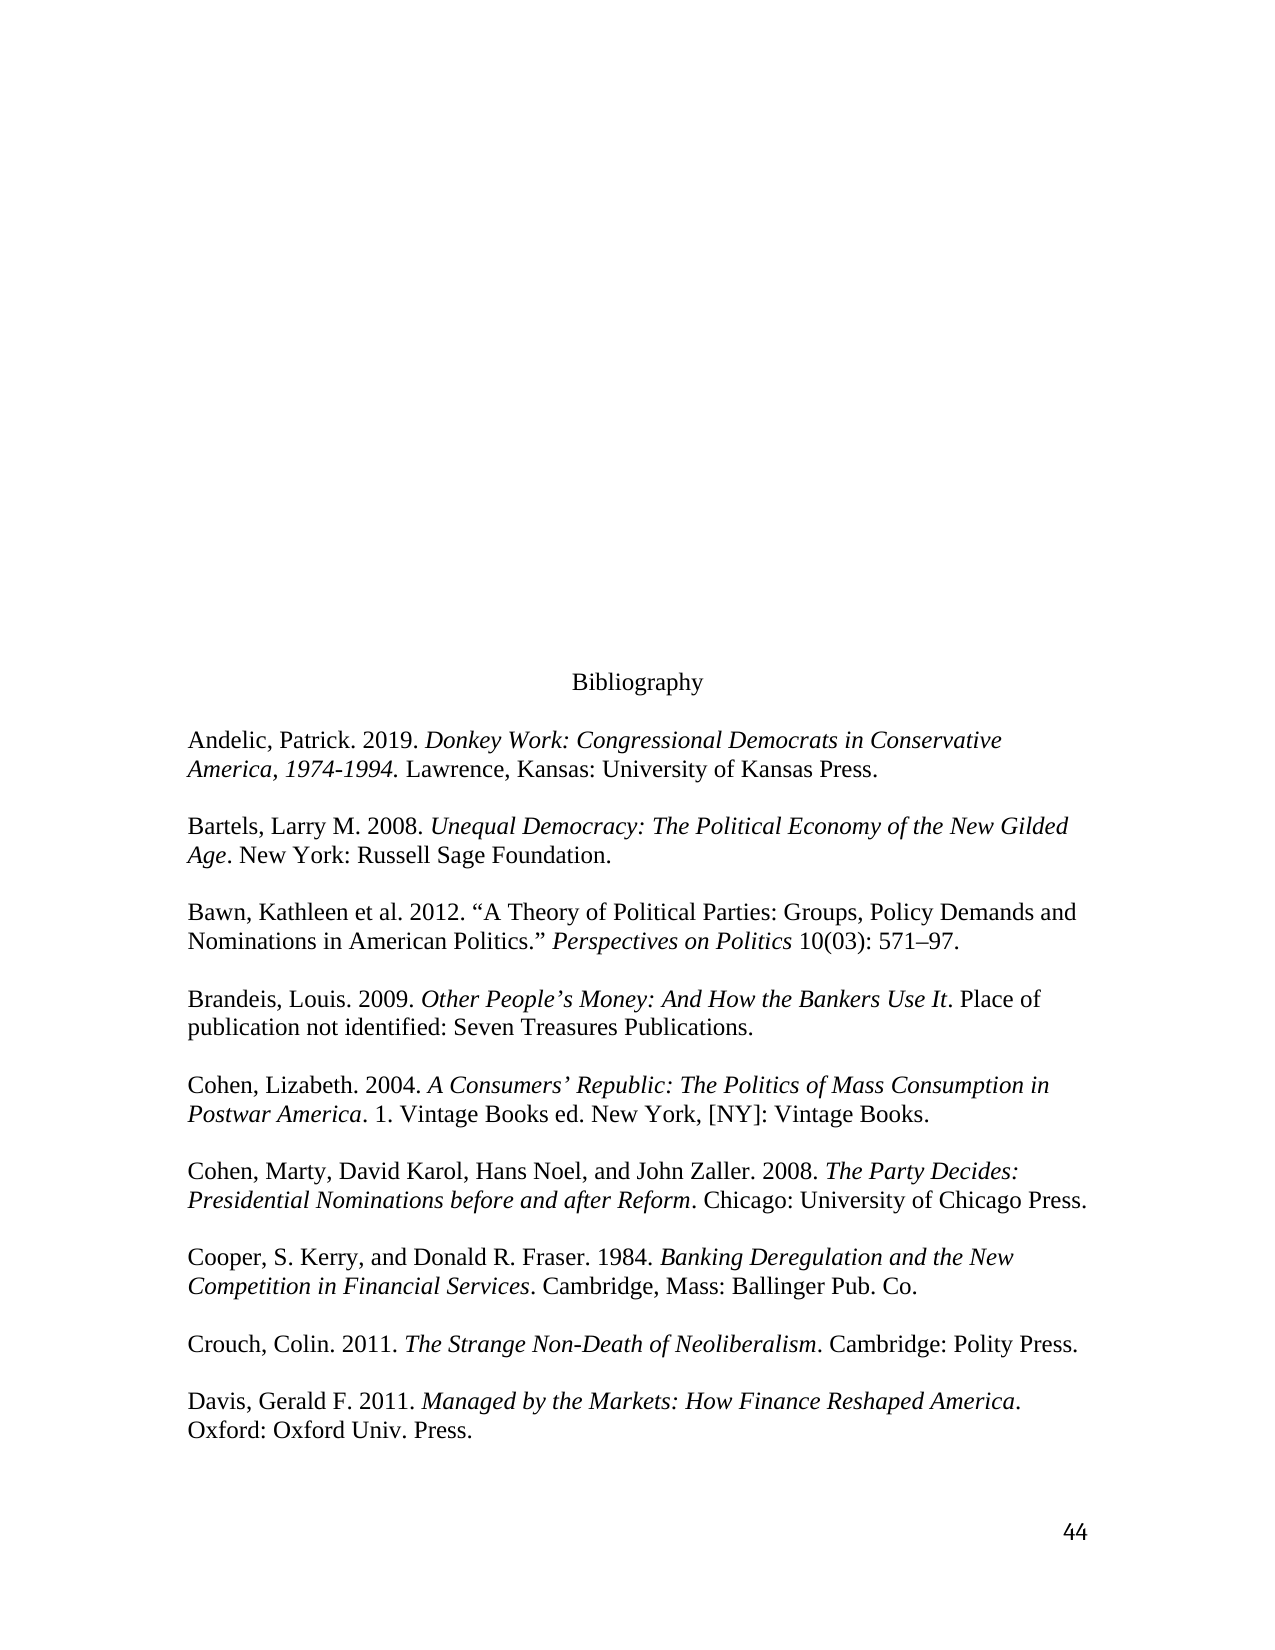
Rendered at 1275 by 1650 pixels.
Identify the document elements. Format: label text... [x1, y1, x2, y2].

text Crouch, Colin. 2011. The Strange Non-Death of Neoliberalism. Cambridge: Polity Press. [187, 1329, 1087, 1357]
text Bibliography [187, 667, 1087, 696]
text Cohen, Marty, David Karol, Hans Noel, and John Zaller. 2008. The Party Decides: Presidential Nominations before and after Reform. Chicago: University of Chicago Press. [187, 1156, 1087, 1214]
text Cooper, S. Kerry, and Donald R. Fraser. 1984. Banking Deregulation and the New Competition in Financial Services. Cambridge, Mass: Ballinger Pub. Co. [187, 1242, 1087, 1300]
text Cohen, Lizabeth. 2004. A Consumers’ Republic: The Politics of Mass Consumption in Postwar America. 1. Vintage Books ed. New York, [NY]: Vintage Books. [187, 1070, 1087, 1127]
text Andelic, Patrick. 2019. Donkey Work: Congressional Democrats in Conservative America, 1974-1994. Lawrence, Kansas: University of Kansas Press. [187, 725, 1087, 782]
text Bawn, Kathleen et al. 2012. “A Theory of Political Parties: Groups, Policy Demands and Nominations in American Politics.” Perspectives on Politics 10(03): 571–97. [187, 897, 1087, 955]
text Davis, Gerald F. 2011. Managed by the Markets: How Finance Reshaped America. Oxford: Oxford Univ. Press. [187, 1386, 1087, 1444]
text Brandeis, Louis. 2009. Other People’s Money: And How the Bankers Use It. Place of publication not identified: Seven Treasures Publications. [187, 984, 1087, 1041]
text Bartels, Larry M. 2008. Unequal Democracy: The Political Economy of the New Gilded Age. New York: Russell Sage Foundation. [187, 811, 1087, 869]
